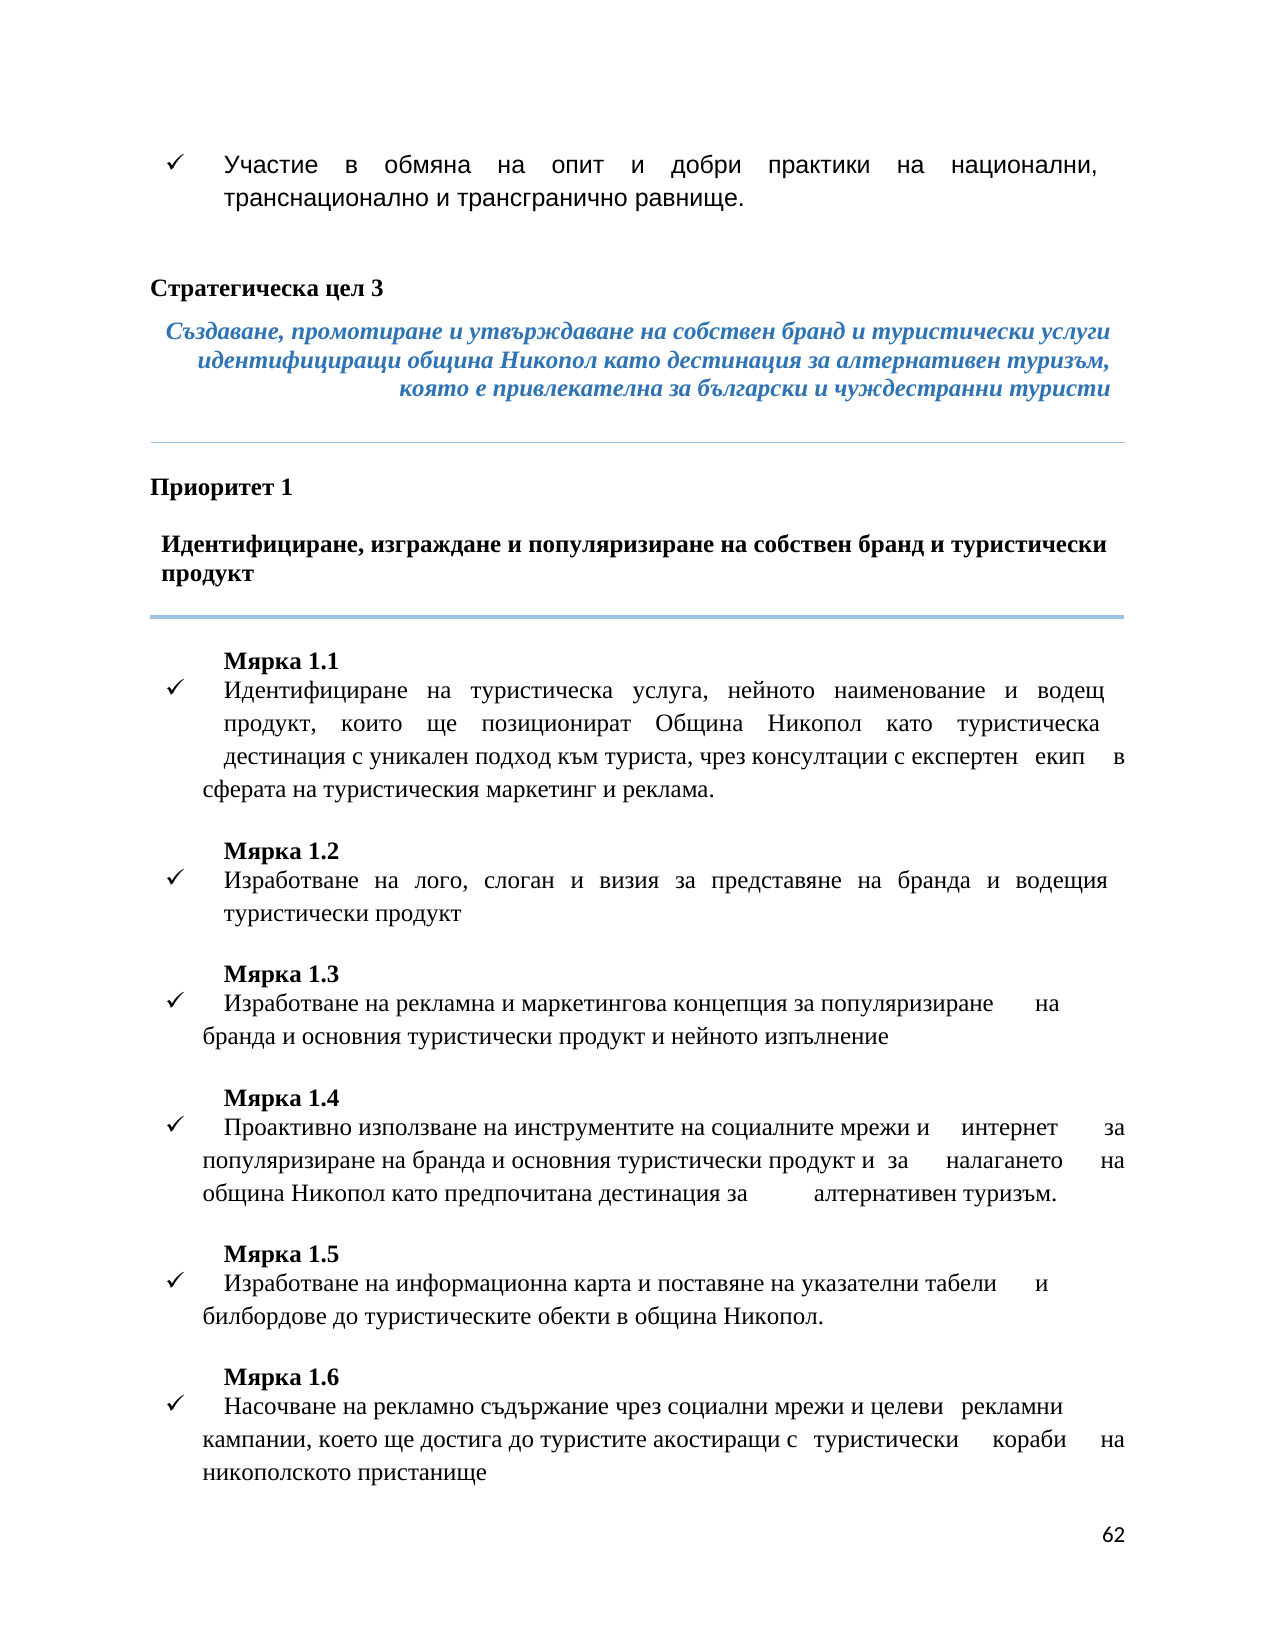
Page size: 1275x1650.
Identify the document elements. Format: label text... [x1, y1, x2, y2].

text Мярка 1.4 [150, 1083, 1125, 1112]
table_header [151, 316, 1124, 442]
list Изработване на информационна карта и поставяне на указателни табели и билбордове до туристическите обекти в община Никопол. [165, 1268, 1125, 1329]
text Мярка 1.1 [150, 646, 1125, 675]
text Мярка 1.3 [150, 959, 1125, 988]
list Участие в обмяна на опит и добри практики на национални, транснационално и трансгранично равнище. [165, 150, 1125, 212]
text Мярка 1.6 [150, 1362, 1125, 1391]
list Идентифициране на туристическа услуга, нейното наименование и водещ продукт, които ще позиционират Община Никопол като туристическа дестинация с уникален подход към туриста, чрез консултации с експертен екип в сферата на туристическия маркетинг и реклама. [165, 675, 1125, 803]
text Мярка 1.5 [202, 1239, 1125, 1268]
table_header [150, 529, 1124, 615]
text Стратегическа цел 3 [150, 273, 1125, 302]
text Мярка 1.2 [150, 836, 1125, 865]
list Изработване на лого, слоган и визия за представяне на бранда и водещия туристически продукт [165, 865, 1125, 927]
list Изработване на рекламна и маркетингова концепция за популяризиране на бранда и основния туристически продукт и нейното изпълнение [165, 988, 1125, 1050]
text Приоритет 1 [150, 472, 1125, 500]
list Насочване на рекламно съдържание чрез социални мрежи и целеви рекламни кампании, което ще достига до туристите акостиращи с туристически кораби на никополското пристанище [165, 1391, 1125, 1486]
list Проактивно използване на инструментите на социалните мрежи и интернет за популяризиране на бранда и основния туристически продукт и за налагането на община Никопол като предпочитана дестинация за алтернативен туризъм. [165, 1112, 1125, 1207]
